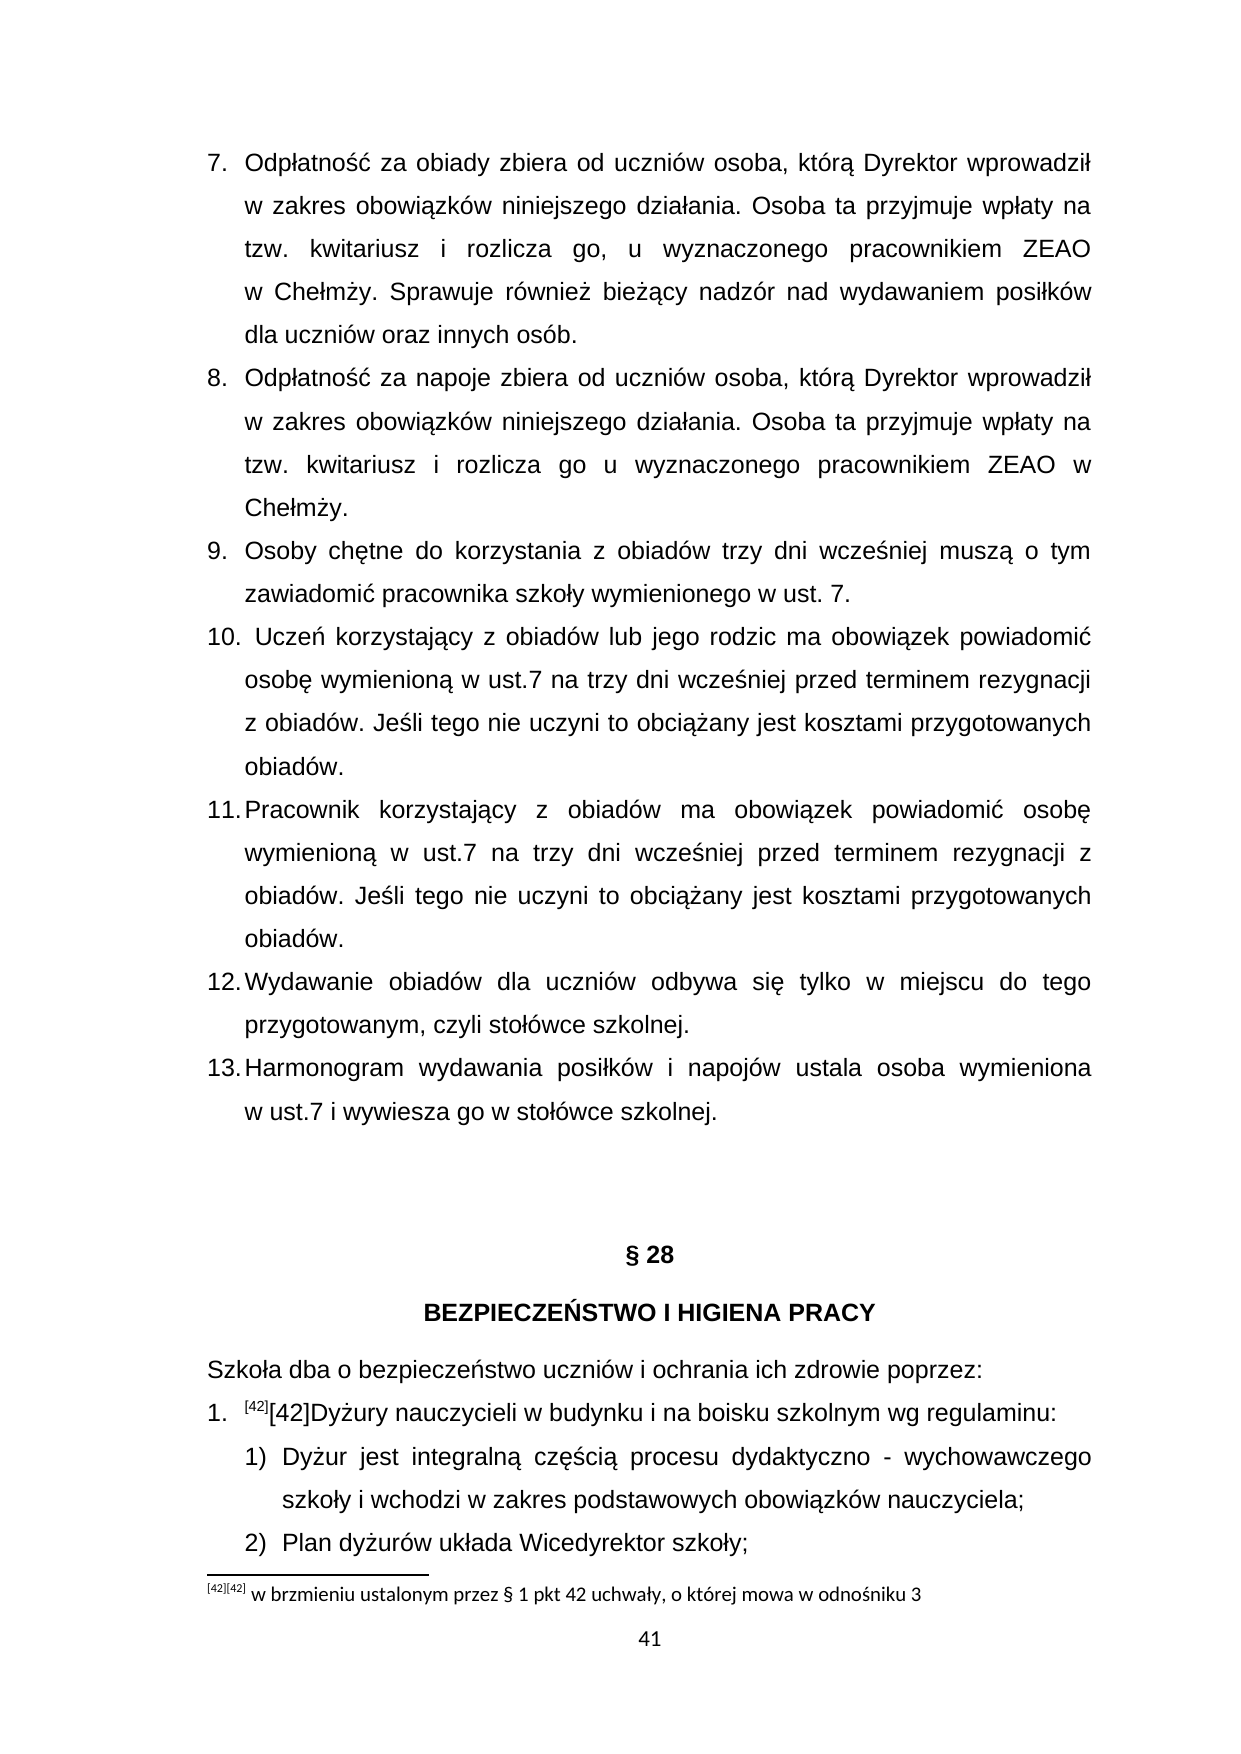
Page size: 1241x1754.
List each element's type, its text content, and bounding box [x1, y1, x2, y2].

list Plan dyżurów układa Wicedyrektor szkoły; [244, 1528, 1092, 1556]
list Wydawanie obiadów dla uczniów odbywa się tylko w miejscu do tego przygotowanym, czyli stołówce szkolnej. [207, 967, 1092, 1039]
list Dyżur jest integralną częścią procesu dydaktyczno - wychowawczego szkoły i wchodzi w zakres podstawowych obowiązków nauczyciela; [244, 1441, 1092, 1513]
list [42]Dyżury nauczycieli w budynku i na boisku szkolnym wg regulaminu: [207, 1398, 1092, 1427]
text § 28 [207, 1240, 1092, 1269]
list Pracownik korzystający z obiadów ma obowiązek powiadomić osobę wymienioną w ust.7 na trzy dni wcześniej przed terminem rezygnacji z obiadów. Jeśli tego nie uczyni to obciążany jest kosztami przygotowanych obiadów. [207, 794, 1092, 953]
list Odpłatność za obiady zbiera od uczniów osoba, którą Dyrektor wprowadził w zakres obowiązków niniejszego działania. Osoba ta przyjmuje wpłaty na tzw. kwitariusz i rozlicza go, u wyznaczonego pracownikiem ZEAO w Chełmży. Sprawuje również bieżący nadzór nad wydawaniem posiłków dla uczniów oraz innych osób. [207, 148, 1092, 349]
list Uczeń korzystający z obiadów lub jego rodzic ma obowiązek powiadomić osobę wymienioną w ust.7 na trzy dni wcześniej przed terminem rezygnacji z obiadów. Jeśli tego nie uczyni to obciążany jest kosztami przygotowanych obiadów. [207, 622, 1092, 780]
list Harmonogram wydawania posiłków i napojów ustala osoba wymieniona w ust.7 i wywiesza go w stołówce szkolnej. [207, 1053, 1092, 1125]
text BEZPIECZEŃSTWO I HIGIENA PRACY [207, 1298, 1092, 1326]
list Osoby chętne do korzystania z obiadów trzy dni wcześniej muszą o tym zawiadomić pracownika szkoły wymienionego w ust. 7. [207, 536, 1092, 608]
list Odpłatność za napoje zbiera od uczniów osoba, którą Dyrektor wprowadził w zakres obowiązków niniejszego działania. Osoba ta przyjmuje wpłaty na tzw. kwitariusz i rozlicza go u wyznaczonego pracownikiem ZEAO w Chełmży. [207, 363, 1092, 521]
list Szkoła dba o bezpieczeństwo uczniów i ochrania ich zdrowie poprzez: [207, 1355, 1092, 1384]
